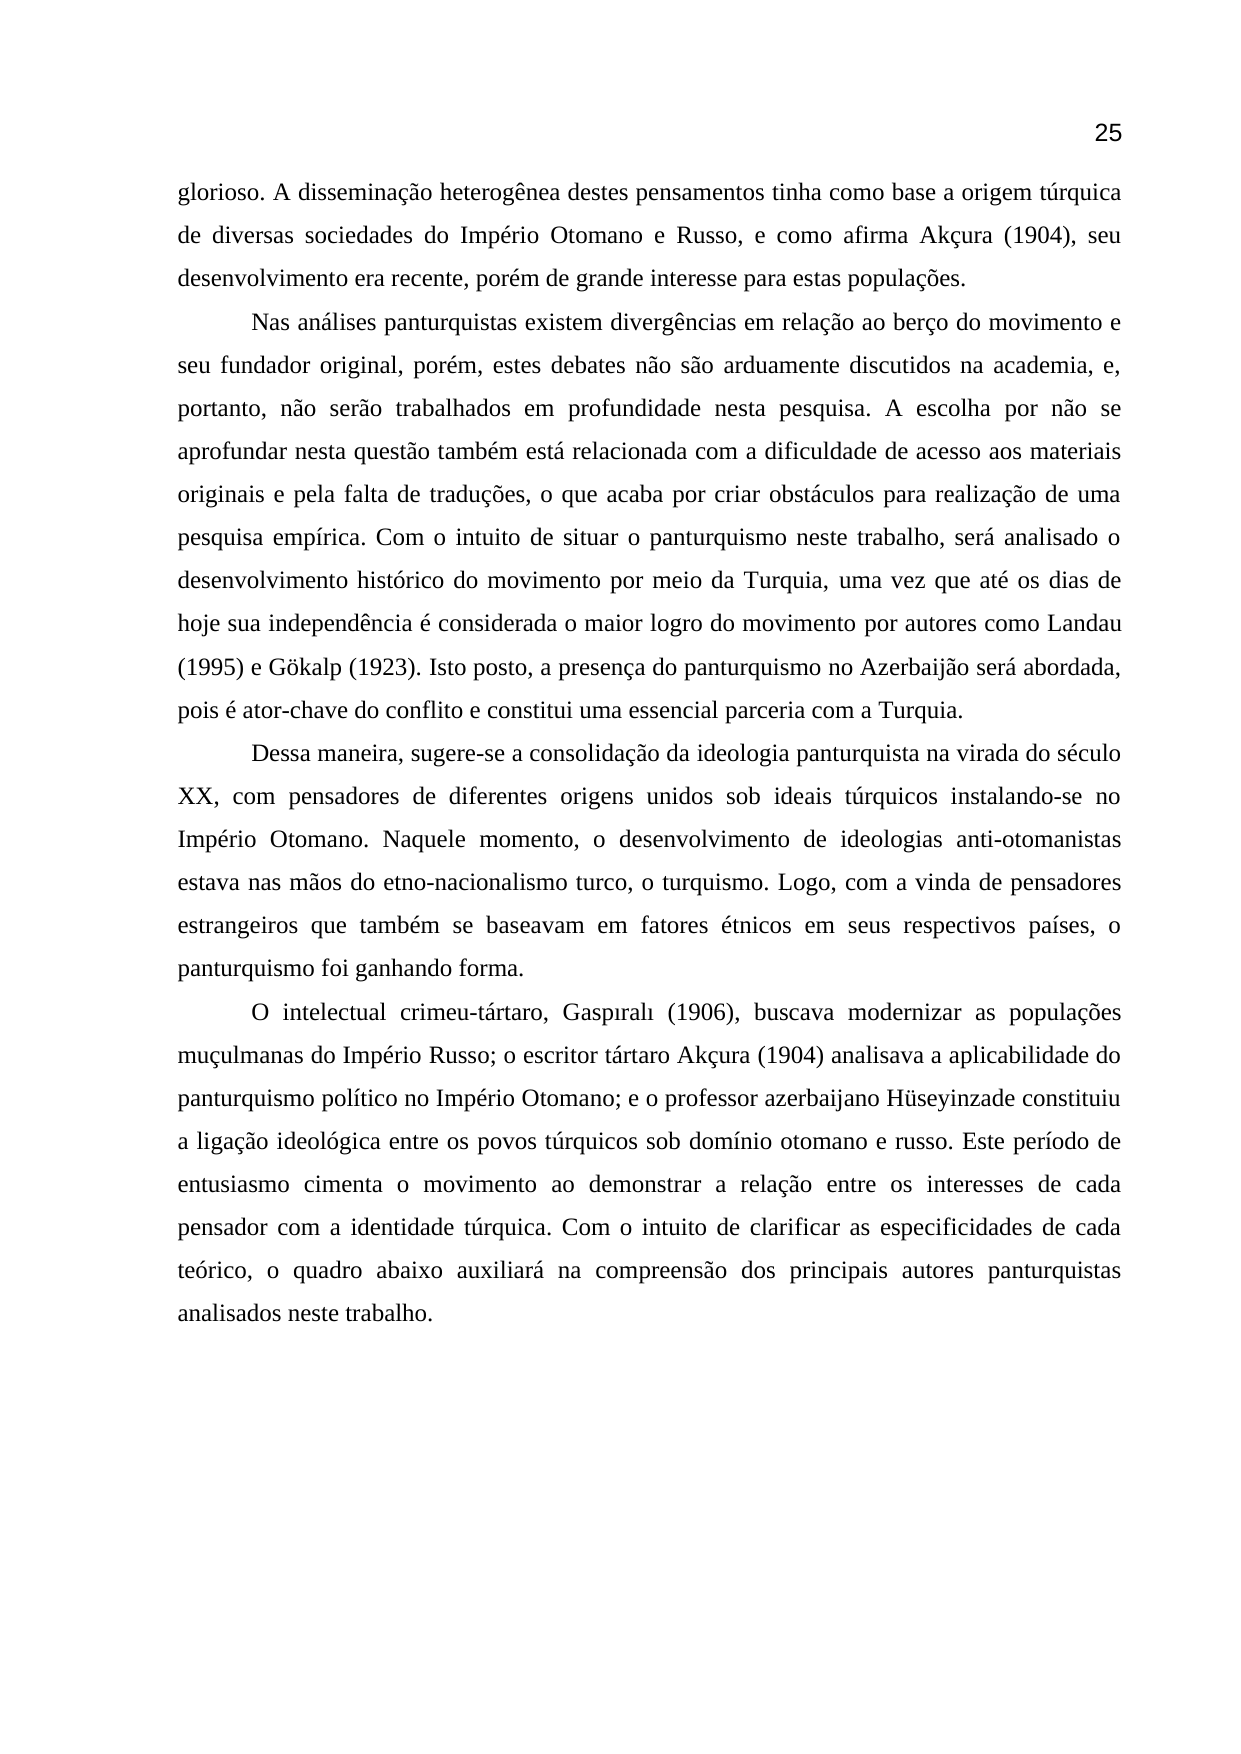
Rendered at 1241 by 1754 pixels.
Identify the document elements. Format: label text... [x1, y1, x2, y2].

text Nas análises panturquistas existem divergências em relação ao berço do movimento e seu fundador original, porém, estes debates não são arduamente discutidos na academia, e, portanto, não serão trabalhados em profundidade nesta pesquisa. A escolha por não se aprofundar nesta questão também está relacionada com a dificuldade de acesso aos materiais originais e pela falta de traduções, o que acaba por criar obstáculos para realização de uma pesquisa empírica. Com o intuito de situar o panturquismo neste trabalho, será analisado o desenvolvimento histórico do movimento por meio da Turquia, uma vez que até os dias de hoje sua independência é considerada o maior logro do movimento por autores como Landau (1995) e Gökalp (1923). Isto posto, a presença do panturquismo no Azerbaijão será abordada, pois é ator-chave do conflito e constitui uma essencial parceria com a Turquia. [177, 307, 1122, 723]
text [177, 177, 1122, 292]
text O intelectual crimeu-tártaro, Gaspıralı (1906), buscava modernizar as populações muçulmanas do Império Russo; o escritor tártaro Akçura (1904) analisava a aplicabilidade do panturquismo político no Império Otomano; e o professor azerbaijano Hüseyinzade constituiu a ligação ideológica entre os povos túrquicos sob domínio otomano e russo. Este período de entusiasmo cimenta o movimento ao demonstrar a relação entre os interesses de cada pensador com a identidade túrquica. Com o intuito de clarificar as especificidades de cada teórico, o quadro abaixo auxiliará na compreensão dos principais autores panturquistas analisados neste trabalho. [177, 997, 1122, 1327]
text Dessa maneira, sugere-se a consolidação da ideologia panturquista na virada do século XX, com pensadores de diferentes origens unidos sob ideais túrquicos instalando-se no Império Otomano. Naquele momento, o desenvolvimento de ideologias anti-otomanistas estava nas mãos do etno-nacionalismo turco, o turquismo. Logo, com a vinda de pensadores estrangeiros que também se baseavam em fatores étnicos em seus respectivos países, o panturquismo foi ganhando forma. [177, 738, 1122, 982]
